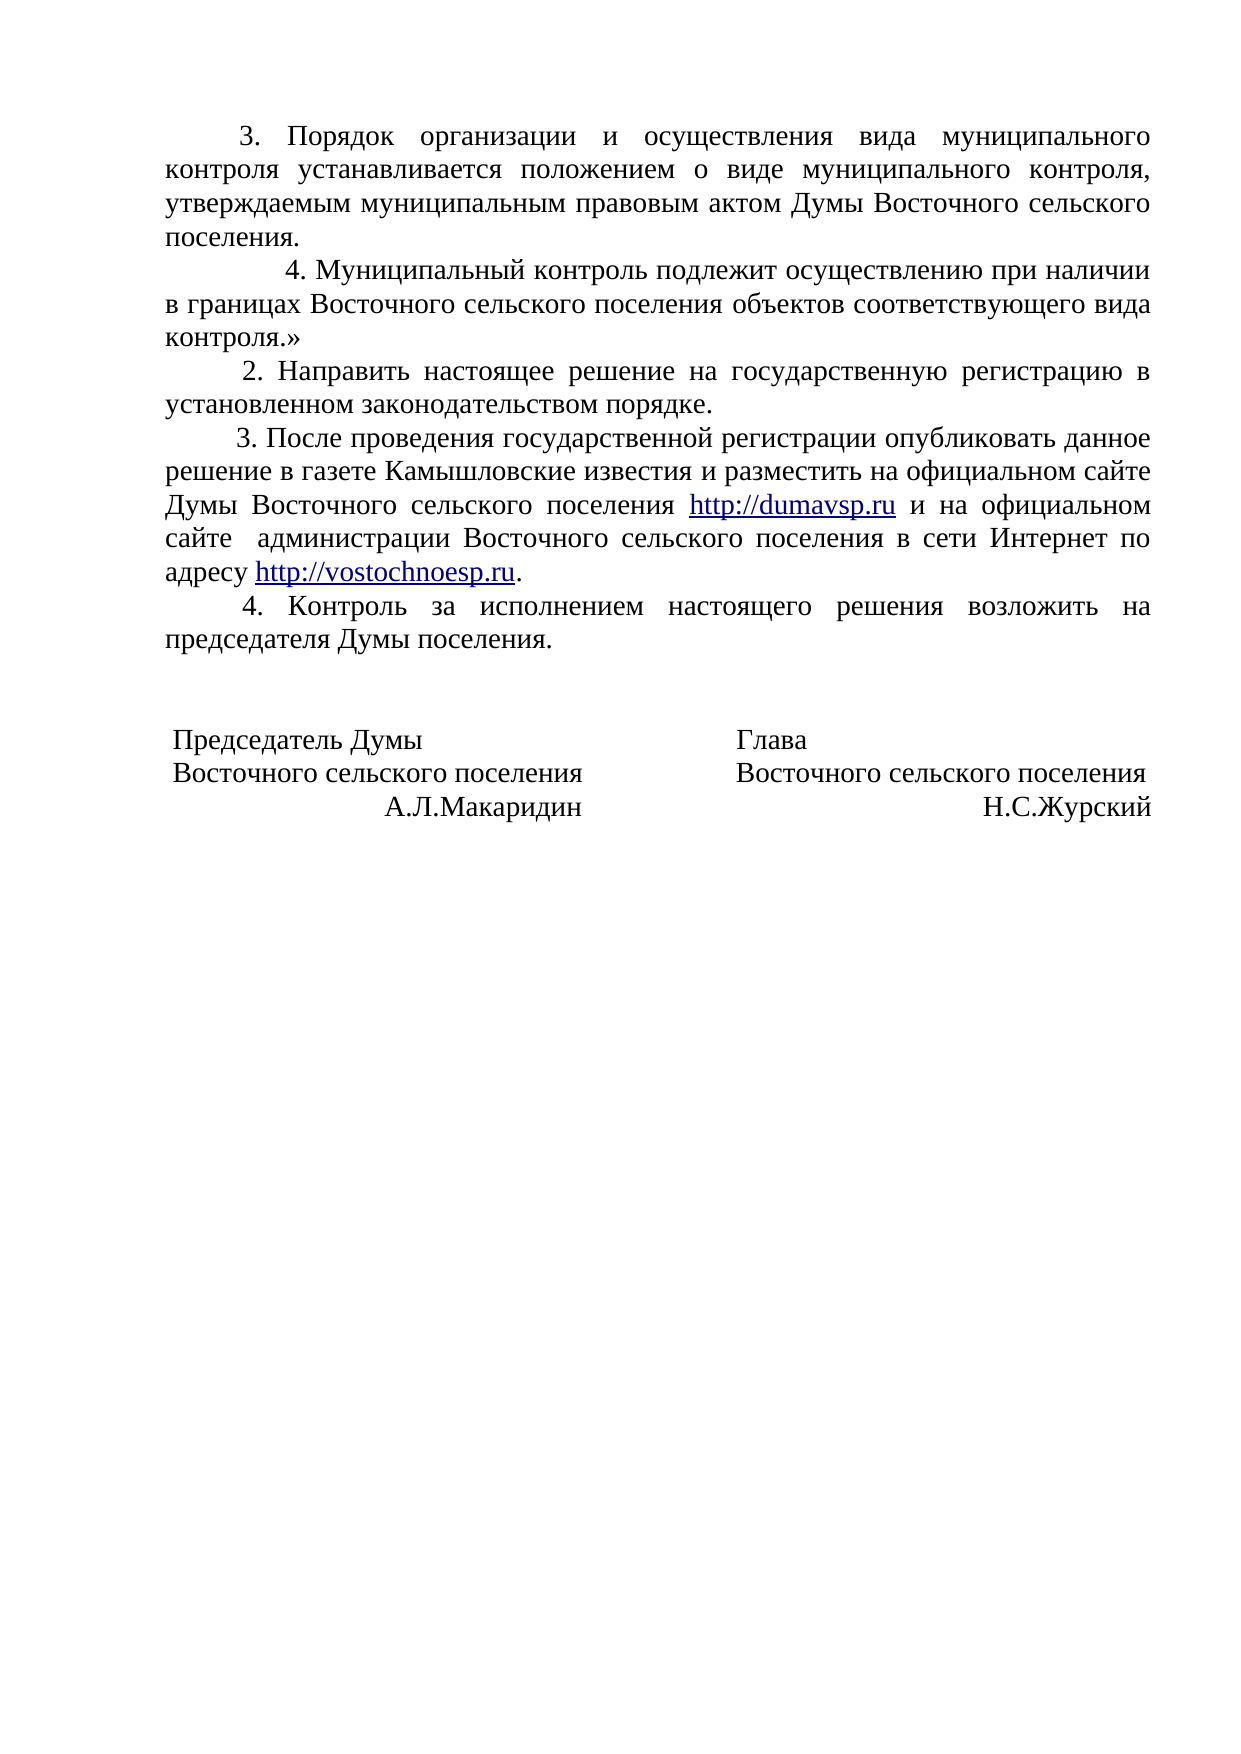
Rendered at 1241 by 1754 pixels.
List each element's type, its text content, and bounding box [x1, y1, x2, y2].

text 2. Направить настоящее решение на государственную регистрацию в установленном законодательством порядке. [165, 353, 1152, 420]
text А.Л.Макаридин Н.С.Журский [165, 789, 1152, 822]
text 3. После проведения государственной регистрации опубликовать данное решение в газете Камышловские известия и разместить на официальном сайте Думы Восточного сельского поселения http://dumavsp.ru и на официальном сайте администрации Восточного сельского поселения в сети Интернет по адресу http://vostochnoesp.ru. [165, 420, 1152, 588]
text 4. Контроль за исполнением настоящего решения возложить на председателя Думы поселения. [165, 588, 1152, 655]
text Восточного сельского поселения Восточного сельского поселения [165, 755, 1152, 789]
text 3. Порядок организации и осуществления вида муниципального контроля устанавливается положением о виде муниципального контроля, утверждаемым муниципальным правовым актом Думы Восточного сельского поселения. [165, 118, 1152, 252]
text 4. Муниципальный контроль подлежит осуществлению при наличии в границах Восточного сельского поселения объектов соответствующего вида контроля.» [165, 252, 1152, 353]
text Председатель Думы Глава [165, 722, 1152, 755]
